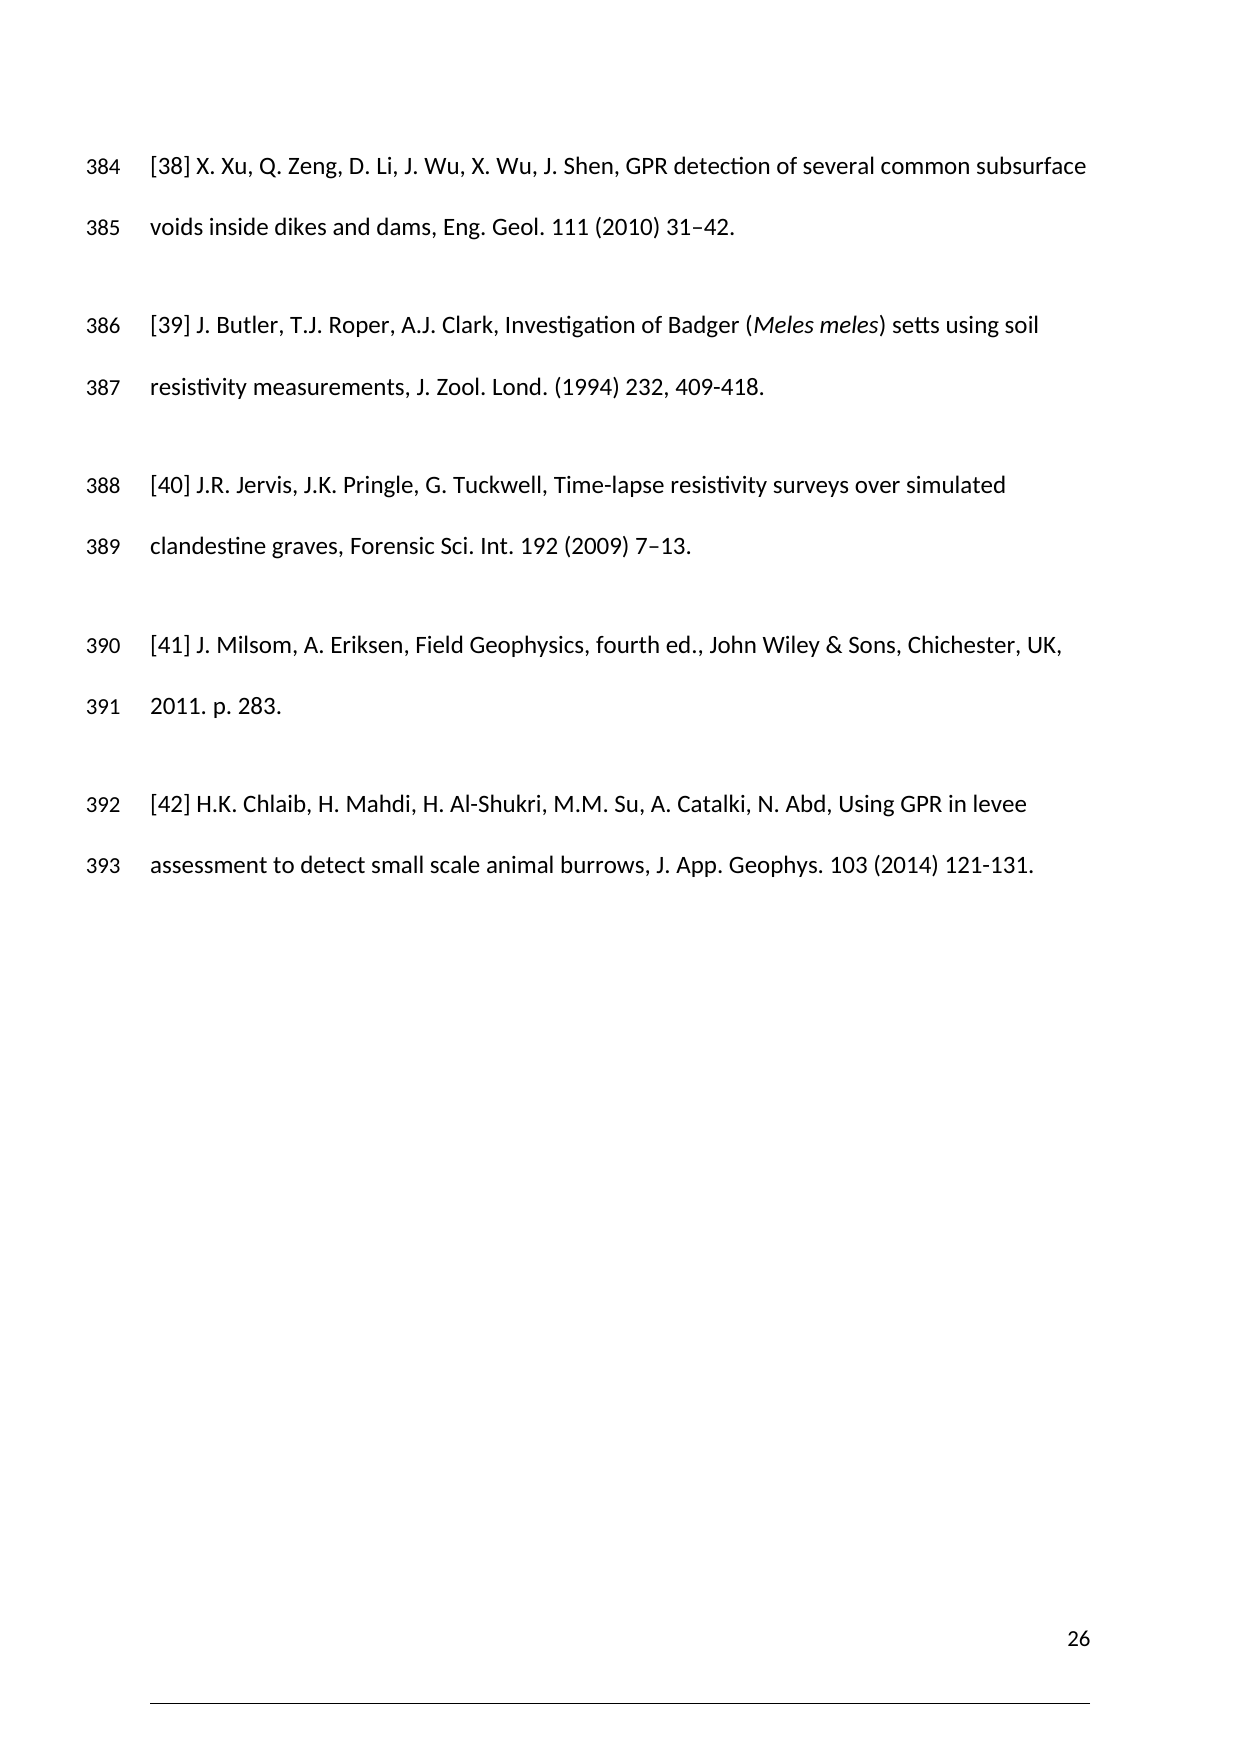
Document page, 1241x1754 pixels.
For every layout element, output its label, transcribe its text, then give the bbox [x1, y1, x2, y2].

text [41] J. Milsom, A. Eriksen, Field Geophysics, fourth ed., John Wiley & Sons, Chichester, UK, 2011. p. 283. [150, 629, 1090, 720]
text [42] H.K. Chlaib, H. Mahdi, H. Al-Shukri, M.M. Su, A. Catalki, N. Abd, Using GPR in levee assessment to detect small scale animal burrows, J. App. Geophys. 103 (2014) 121-131. [150, 788, 1090, 880]
text [38] X. Xu, Q. Zeng, D. Li, J. Wu, X. Wu, J. Shen, GPR detection of several common subsurface voids inside dikes and dams, Eng. Geol. 111 (2010) 31–42. [150, 150, 1090, 242]
text [39] J. Butler, T.J. Roper, A.J. Clark, Investigation of Badger (Meles meles) setts using soil resistivity measurements, J. Zool. Lond. (1994) 232, 409-418. [150, 309, 1090, 401]
text [40] J.R. Jervis, J.K. Pringle, G. Tuckwell, Time-lapse resistivity surveys over simulated clandestine graves, Forensic Sci. Int. 192 (2009) 7–13. [150, 469, 1090, 561]
